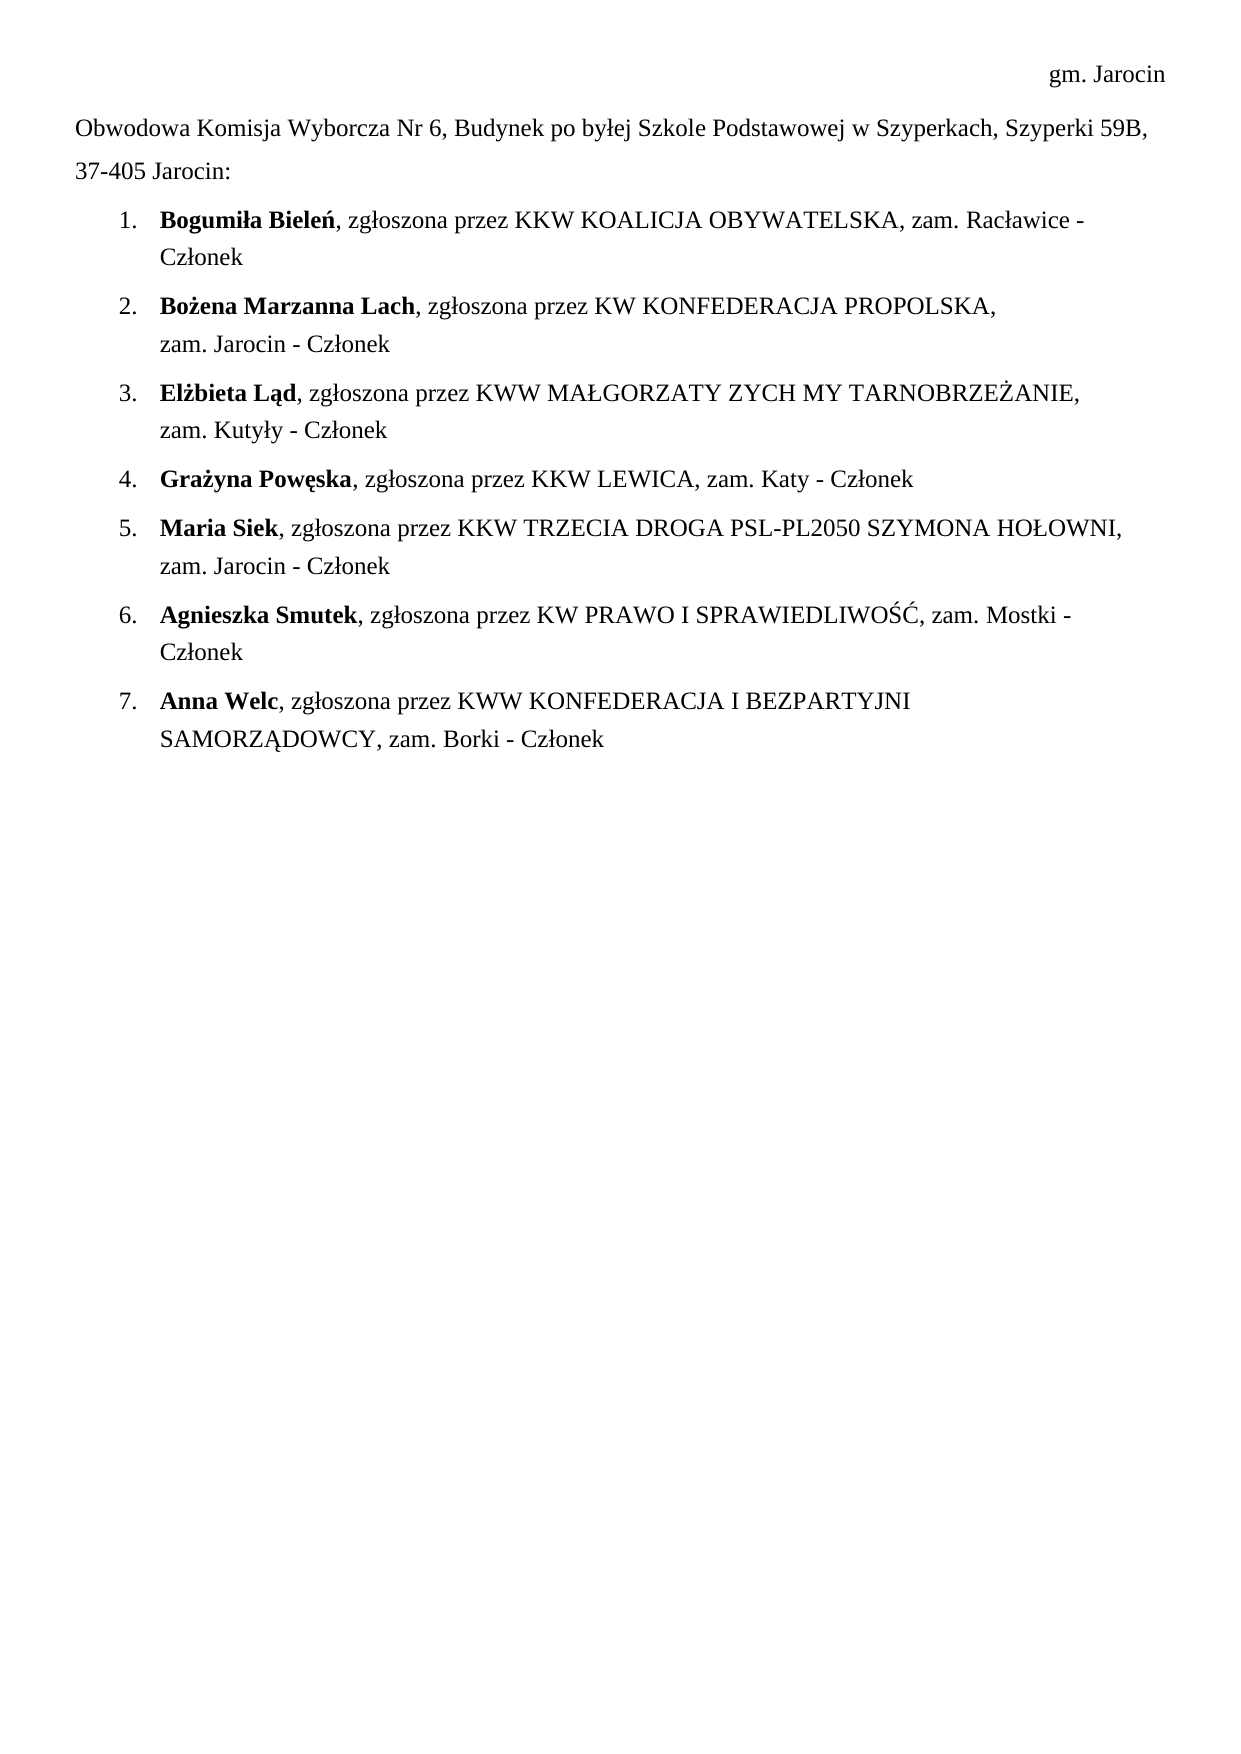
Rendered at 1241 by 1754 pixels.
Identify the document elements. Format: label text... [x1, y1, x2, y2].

text gm. Jarocin [75, 59, 1165, 88]
text Obwodowa Komisja Wyborcza Nr 6, Budynek po byłej Szkole Podstawowej w Szyperkach, Szyperki 59B, 37-405 Jarocin: [75, 113, 1165, 185]
table_cell 6. [75, 594, 148, 681]
table_cell 7. [75, 681, 148, 767]
table_header Bogumiła Bieleń, zgłoszona przez KKW KOALICJA OBYWATELSKA, zam. Racławice - Członek [148, 199, 1138, 286]
table_cell Elżbieta Ląd, zgłoszona przez KWW MAŁGORZATY ZYCH MY TARNOBRZEŻANIE, zam. Kutyły - Członek [148, 372, 1138, 458]
table_cell 3. [75, 372, 148, 458]
table_cell 2. [75, 286, 148, 372]
table_cell 5. [75, 508, 148, 594]
table_cell Agnieszka Smutek, zgłoszona przez KW PRAWO I SPRAWIEDLIWOŚĆ, zam. Mostki - Członek [148, 594, 1138, 681]
table_cell Grażyna Powęska, zgłoszona przez KKW LEWICA, zam. Katy - Członek [148, 459, 1138, 508]
table_cell Maria Siek, zgłoszona przez KKW TRZECIA DROGA PSL-PL2050 SZYMONA HOŁOWNI, zam. Jarocin - Członek [148, 508, 1138, 594]
table_cell 4. [75, 459, 148, 508]
table_cell Anna Welc, zgłoszona przez KWW KONFEDERACJA I BEZPARTYJNI SAMORZĄDOWCY, zam. Borki - Członek [148, 681, 1138, 767]
table_header 1. [75, 199, 148, 286]
table_cell Bożena Marzanna Lach, zgłoszona przez KW KONFEDERACJA PROPOLSKA, zam. Jarocin - Członek [148, 286, 1138, 372]
